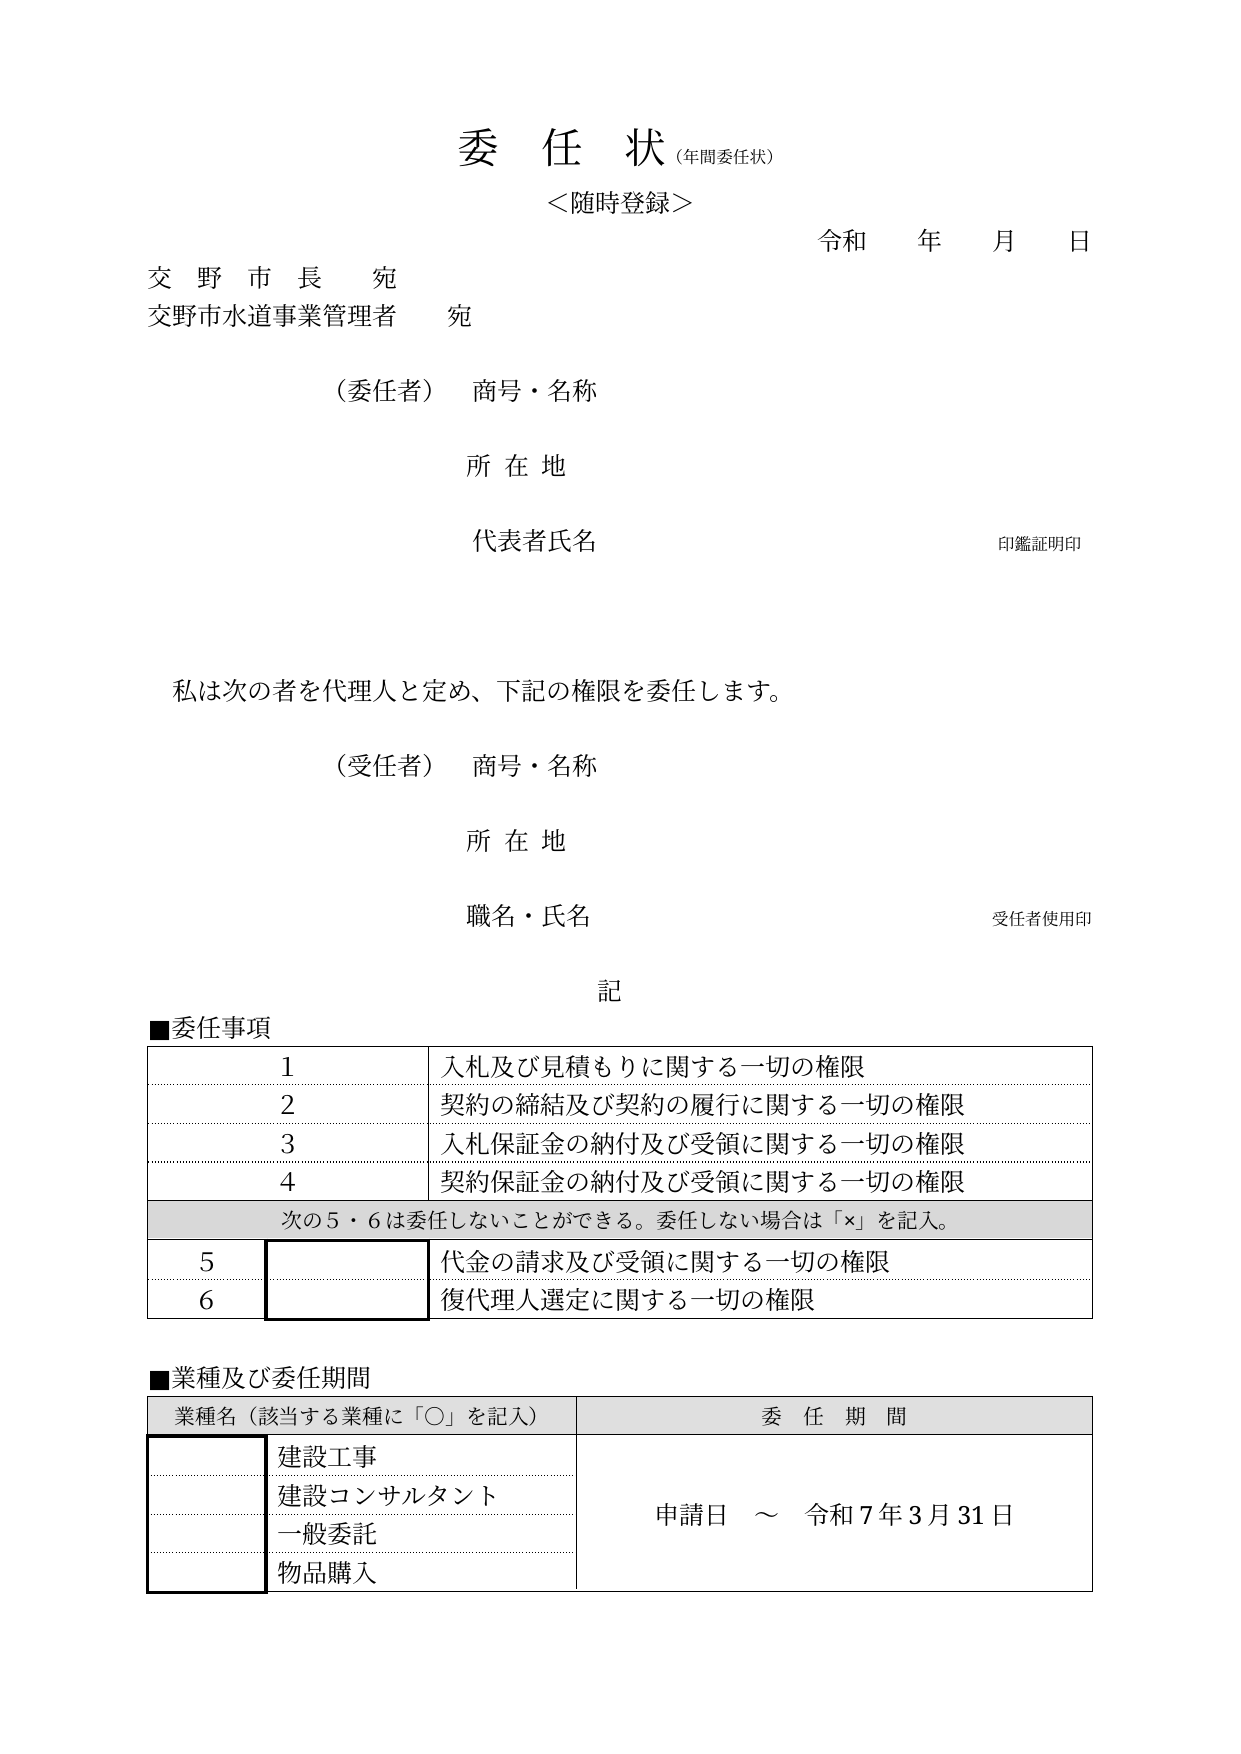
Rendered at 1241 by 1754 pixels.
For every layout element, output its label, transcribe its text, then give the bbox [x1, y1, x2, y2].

text 令和 年 月 日 [148, 221, 1092, 258]
text 私は次の者を代理人と定め、下記の権限を委任します。 [148, 671, 1092, 708]
text 委 任 状（年間委任状） [148, 108, 1092, 183]
table_cell [149, 1552, 264, 1591]
table_cell [268, 1279, 427, 1318]
text 所在地 [148, 821, 1092, 858]
text （受任者） 商号・名称 [148, 746, 1092, 783]
table_cell ２ [148, 1084, 428, 1123]
subtitle 記 [148, 971, 1092, 1008]
table_cell 物品購入 [268, 1552, 576, 1591]
table_cell 契約保証金の納付及び受領に関する一切の権限 [429, 1161, 1092, 1200]
table_cell ５ [148, 1240, 264, 1279]
text ■委任事項 [148, 1008, 1092, 1046]
table_header 委 任 期 間 [577, 1397, 1092, 1434]
table_cell 次の５・６は委任しないことができる。委任しない場合は「×」を記入。 [148, 1201, 1092, 1238]
text 職名・氏名 受任者使用印 [148, 896, 1092, 933]
text （委任者） 商号・名称 [148, 371, 1092, 408]
text 交野市長 宛 [148, 258, 1092, 296]
table_cell ６ [148, 1279, 264, 1318]
table_cell [149, 1514, 264, 1552]
table_cell 代金の請求及び受領に関する一切の権限 [430, 1240, 1092, 1279]
table_cell 一般委託 [268, 1514, 576, 1552]
table_cell [149, 1475, 264, 1513]
table_cell 契約の締結及び契約の履行に関する一切の権限 [429, 1084, 1092, 1123]
table_cell 入札保証金の納付及び受領に関する一切の権限 [429, 1123, 1092, 1161]
text 代表者氏名 印鑑証明印 [148, 521, 1092, 558]
text 所在地 [148, 446, 1092, 483]
table_cell 建設コンサルタント [268, 1475, 576, 1513]
text ＜随時登録＞ [148, 183, 1092, 221]
table_cell 建設工事 [268, 1435, 576, 1475]
table_cell ４ [148, 1161, 428, 1200]
table_header １ [148, 1047, 428, 1084]
table_cell [268, 1242, 427, 1279]
text 交野市水道事業管理者 宛 [148, 296, 1092, 333]
table_header 入札及び見積もりに関する一切の権限 [429, 1047, 1092, 1084]
text ■業種及び委任期間 [148, 1358, 1092, 1396]
table_cell 申請日 ～ 令和7年3月31日 [576, 1435, 1092, 1591]
table_cell [149, 1438, 264, 1475]
table_header 業種名（該当する業種に「○」を記入） [148, 1397, 576, 1434]
table_cell 復代理人選定に関する一切の権限 [430, 1279, 1092, 1318]
table_cell ３ [148, 1123, 428, 1161]
